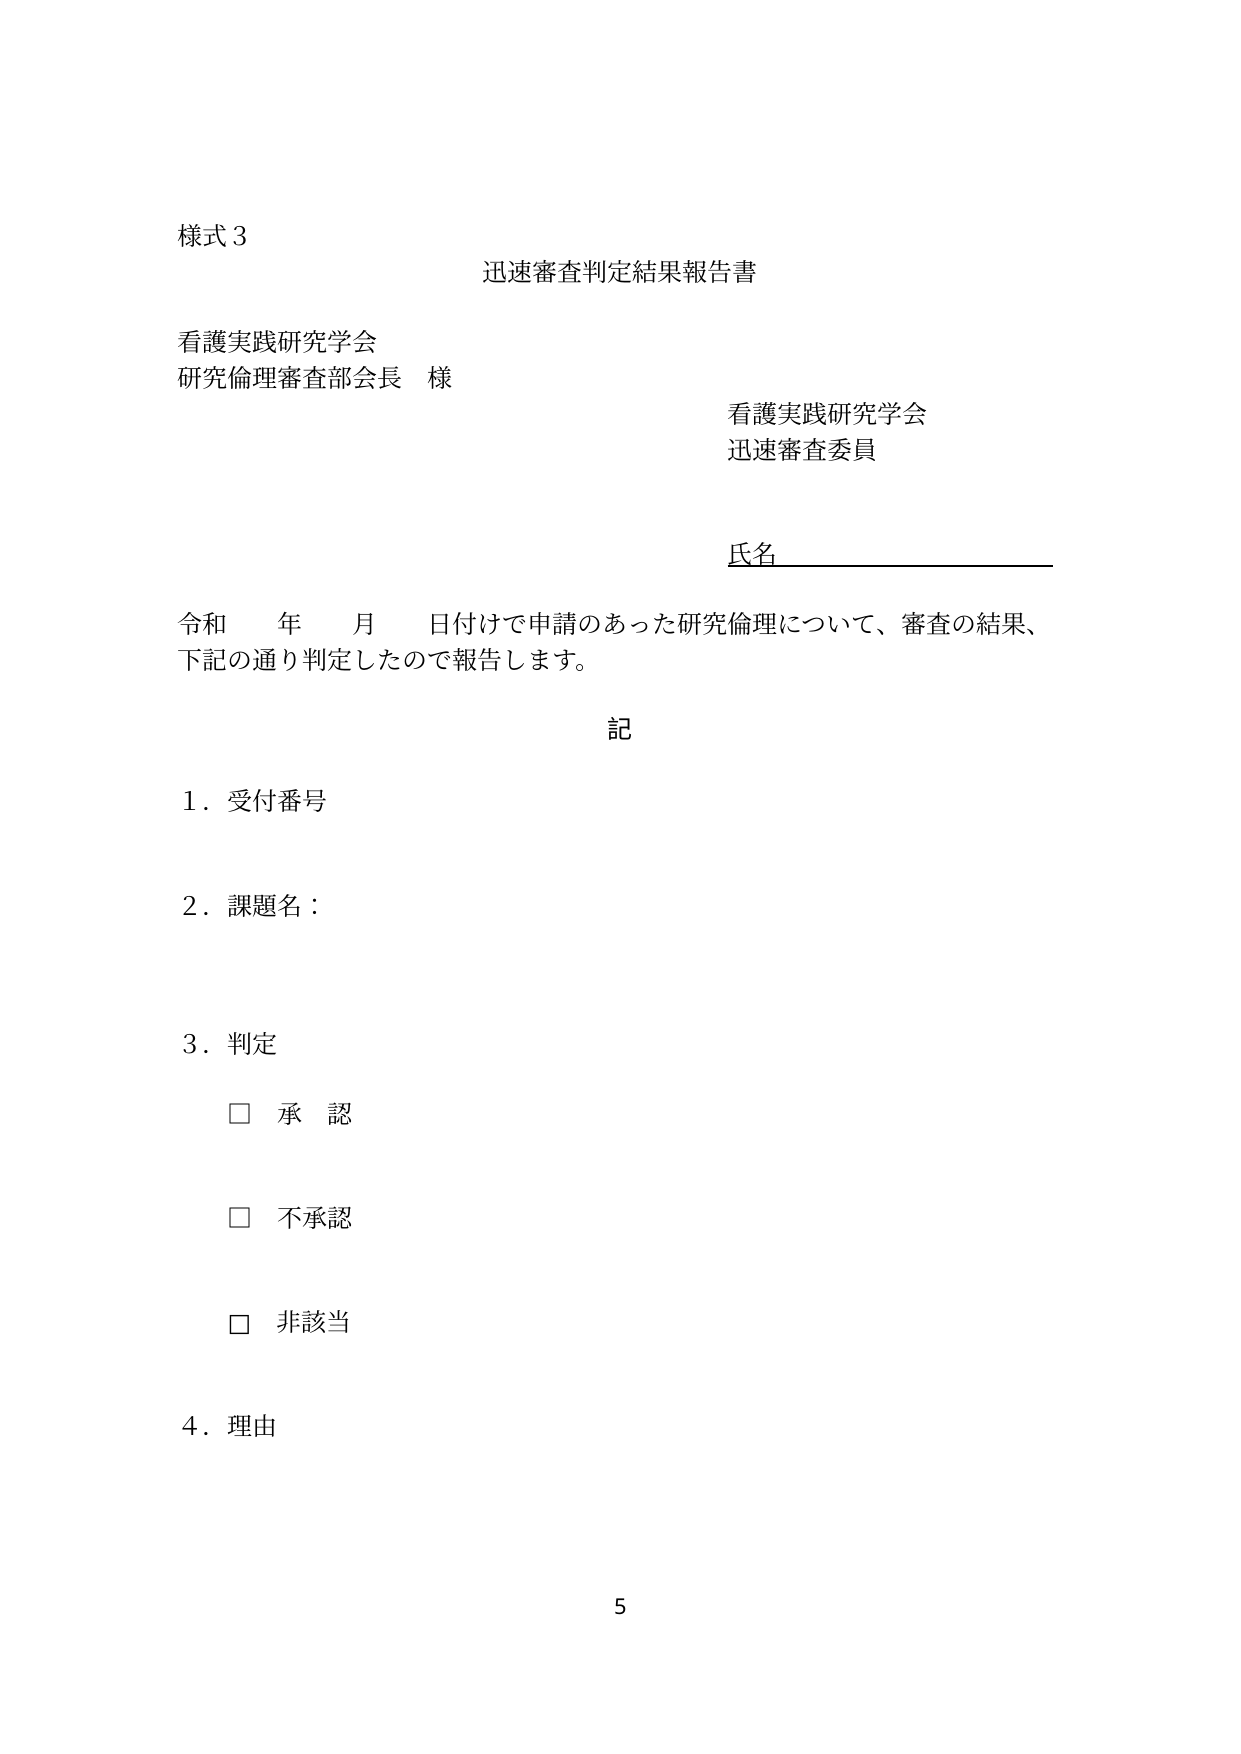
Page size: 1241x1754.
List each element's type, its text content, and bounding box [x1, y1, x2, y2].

text ２．課題名： [177, 886, 1063, 922]
text ４．理由 [177, 1407, 1063, 1442]
text 令和 年 月 日付けで申請のあった研究倫理について、審査の結果、 下記の通り判定したので報告します。 [177, 604, 1092, 676]
text 氏名 [177, 534, 1063, 571]
text □ 非該当 [177, 1302, 1063, 1338]
text 記 [177, 711, 1063, 748]
text 看護実践研究学会 [177, 323, 1063, 359]
text １．受付番号 [177, 782, 1063, 818]
text ３．判定 [177, 1024, 1063, 1060]
text □ 不承認 [177, 1198, 1063, 1234]
text 迅速審査委員 [177, 431, 1063, 466]
text 看護実践研究学会 [177, 394, 1063, 431]
text 様式３ [177, 217, 1063, 253]
text 迅速審査判定結果報告書 [177, 253, 1063, 289]
text □ 承 認 [177, 1094, 1063, 1130]
text 研究倫理審査部会長 様 [177, 359, 1063, 394]
